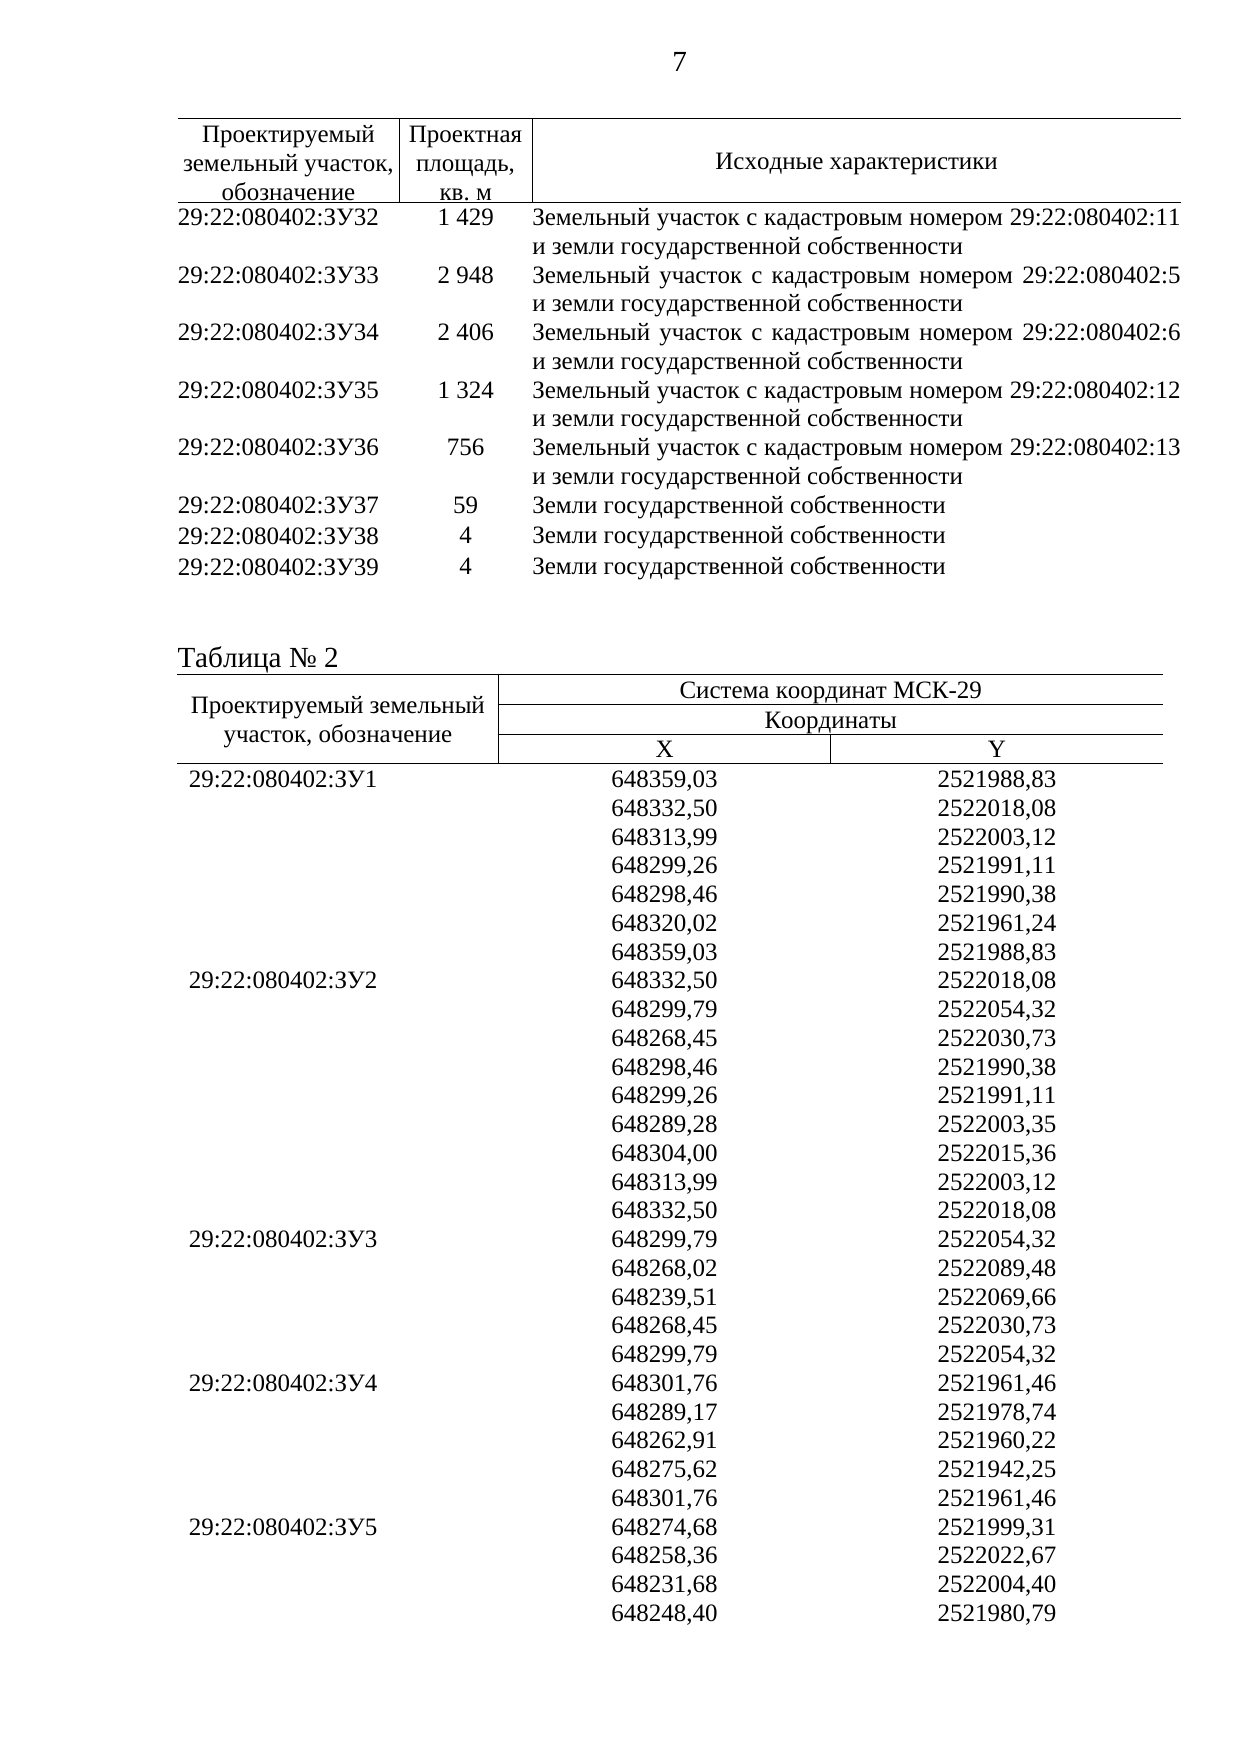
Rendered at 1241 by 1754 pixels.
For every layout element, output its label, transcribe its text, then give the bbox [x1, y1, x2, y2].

table_cell 2 948 [399, 260, 532, 317]
table_cell 29:22:080402:ЗУ2 [177, 966, 498, 1224]
table_cell Координаты [499, 705, 1163, 733]
table_cell Земельный участок с кадастровым номером 29:22:080402:11 и земли государственной собственности [532, 203, 1181, 260]
table_header Проектируемый земельный участок, обозначение [177, 675, 498, 763]
table_cell 648301,76 648289,17 648262,91 648275,62 648301,76 [498, 1368, 831, 1512]
table_cell Y [831, 735, 1163, 763]
table_cell 1 429 [399, 203, 532, 260]
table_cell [831, 1512, 1163, 1627]
table_cell Земли государственной собственности [532, 551, 1181, 582]
table_cell 29:22:080402:ЗУ36 [178, 432, 399, 490]
table_header Исходные характеристики [533, 119, 1181, 202]
table_cell 29:22:080402:ЗУ39 [178, 551, 399, 582]
table_cell 1 324 [399, 375, 532, 432]
table_cell Земельный участок с кадастровым номером 29:22:080402:5 и земли государственной собственности [532, 260, 1181, 317]
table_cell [498, 1512, 831, 1627]
table_cell 59 [399, 490, 532, 520]
text Таблица № 2 [177, 640, 1181, 674]
table_cell 4 [399, 551, 532, 582]
table_cell X [499, 735, 830, 763]
table_cell 29:22:080402:ЗУ4 [177, 1368, 498, 1512]
table_cell 29:22:080402:ЗУ34 [178, 317, 399, 375]
table_cell 29:22:080402:ЗУ35 [178, 375, 399, 432]
table_cell 648332,50 648299,79 648268,45 648298,46 648299,26 648289,28 648304,00 648313,99 648332,50 [498, 966, 831, 1224]
table_cell 2521988,83 2522018,08 2522003,12 2521991,11 2521990,38 2521961,24 2521988,83 [831, 764, 1163, 966]
table_cell Земельный участок с кадастровым номером 29:22:080402:6 и земли государственной собственности [532, 317, 1181, 375]
table_cell 2521961,46 2521978,74 2521960,22 2521942,25 2521961,46 [831, 1368, 1163, 1512]
table_cell 648299,79 648268,02 648239,51 648268,45 648299,79 [498, 1224, 831, 1368]
table_header Система координат МСК-29 [499, 675, 1163, 704]
table_header Проектируемый земельный участок, обозначение [178, 119, 399, 202]
table_cell Земли государственной собственности [532, 520, 1181, 551]
table_cell 2522054,32 2522089,48 2522069,66 2522030,73 2522054,32 [831, 1224, 1163, 1368]
table_cell 29:22:080402:ЗУ5 [177, 1512, 498, 1627]
table_cell 756 [399, 432, 532, 490]
table_header Проектная площадь, кв. м [400, 119, 532, 202]
table_cell 29:22:080402:ЗУ38 [178, 520, 399, 551]
table_cell 29:22:080402:ЗУ33 [178, 260, 399, 317]
table_cell Земельный участок с кадастровым номером 29:22:080402:12 и земли государственной собственности [532, 375, 1181, 432]
table_cell 648359,03 648332,50 648313,99 648299,26 648298,46 648320,02 648359,03 [498, 764, 831, 966]
table_cell 29:22:080402:ЗУ1 [177, 764, 498, 966]
table_cell 2522018,08 2522054,32 2522030,73 2521990,38 2521991,11 2522003,35 2522015,36 2522003,12 2522018,08 [831, 966, 1163, 1224]
table_cell Земли государственной собственности [532, 490, 1181, 520]
table_cell 4 [399, 520, 532, 551]
table_cell 29:22:080402:ЗУ37 [178, 490, 399, 520]
table_cell 29:22:080402:ЗУ3 [177, 1224, 498, 1368]
table_cell 2 406 [399, 317, 532, 375]
table_cell 29:22:080402:ЗУ32 [178, 203, 399, 260]
table_cell Земельный участок с кадастровым номером 29:22:080402:13 и земли государственной собственности [532, 432, 1181, 490]
